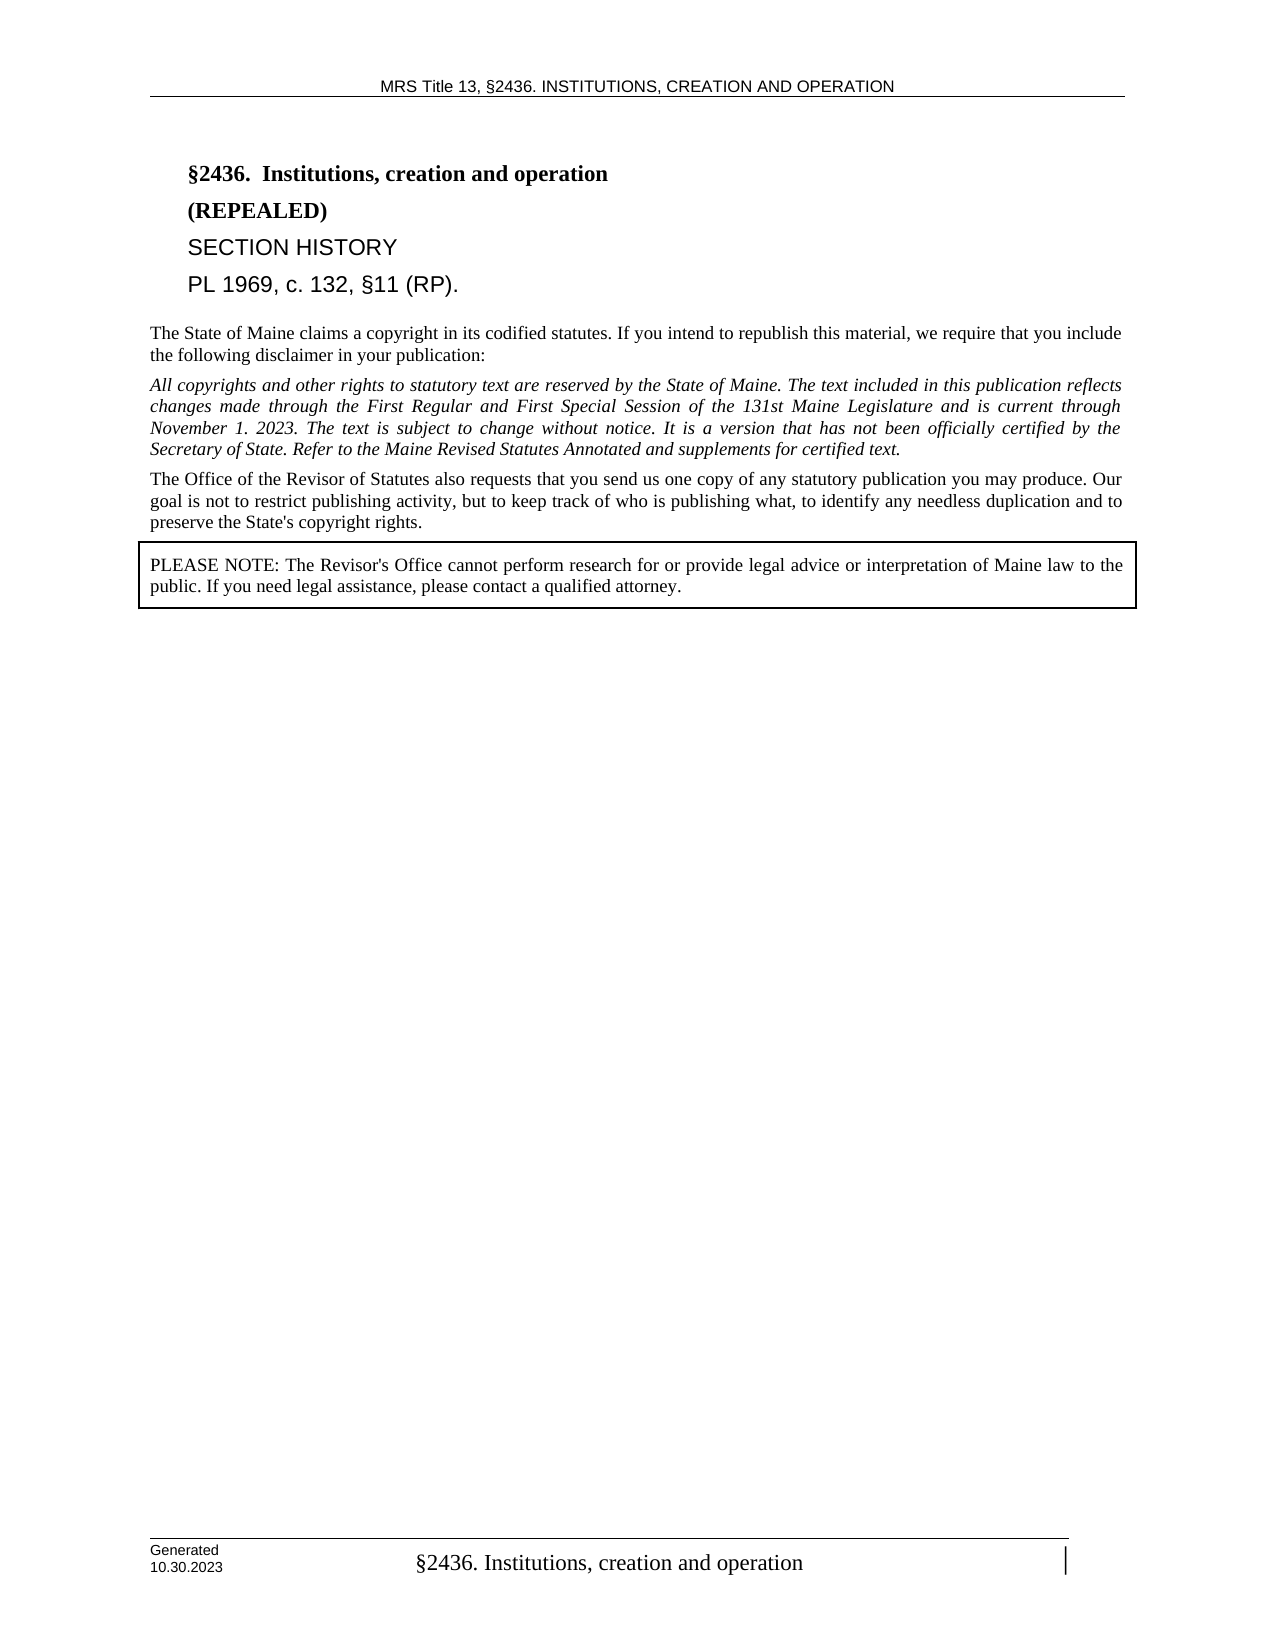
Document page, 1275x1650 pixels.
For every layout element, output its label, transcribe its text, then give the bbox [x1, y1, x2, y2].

text All copyrights and other rights to statutory text are reserved by the State of Maine. The text included in this publication reflects changes made through the First Regular and First Special Session of the 131st Maine Legislature and is current through November 1. 2023 . The text is subject to change without notice. It is a version that has not been officially certified by the Secretary of State. Refer to the Maine Revised Statutes Annotated and supplements for certified text. [150, 373, 1125, 460]
text PLEASE NOTE: The Revisor's Office cannot perform research for or provide legal advice or interpretation of Maine law to the public. If you need legal assistance, please contact a qualified attorney. [140, 543, 1135, 607]
text PL 1969, c. 132, §11 (RP). [187, 271, 1125, 297]
text The State of Maine claims a copyright in its codified statutes. If you intend to republish this material, we require that you include the following disclaimer in your publication: [150, 322, 1125, 365]
text §2436. Institutions, creation and operation [187, 160, 1125, 187]
text (REPEALED) [187, 197, 1125, 223]
text The Office of the Revisor of Statutes also requests that you send us one copy of any statutory publication you may produce. Our goal is not to restrict publishing activity, but to keep track of who is publishing what, to identify any needless duplication and to preserve the State's copyright rights. [150, 468, 1125, 533]
text SECTION HISTORY [187, 234, 1125, 260]
